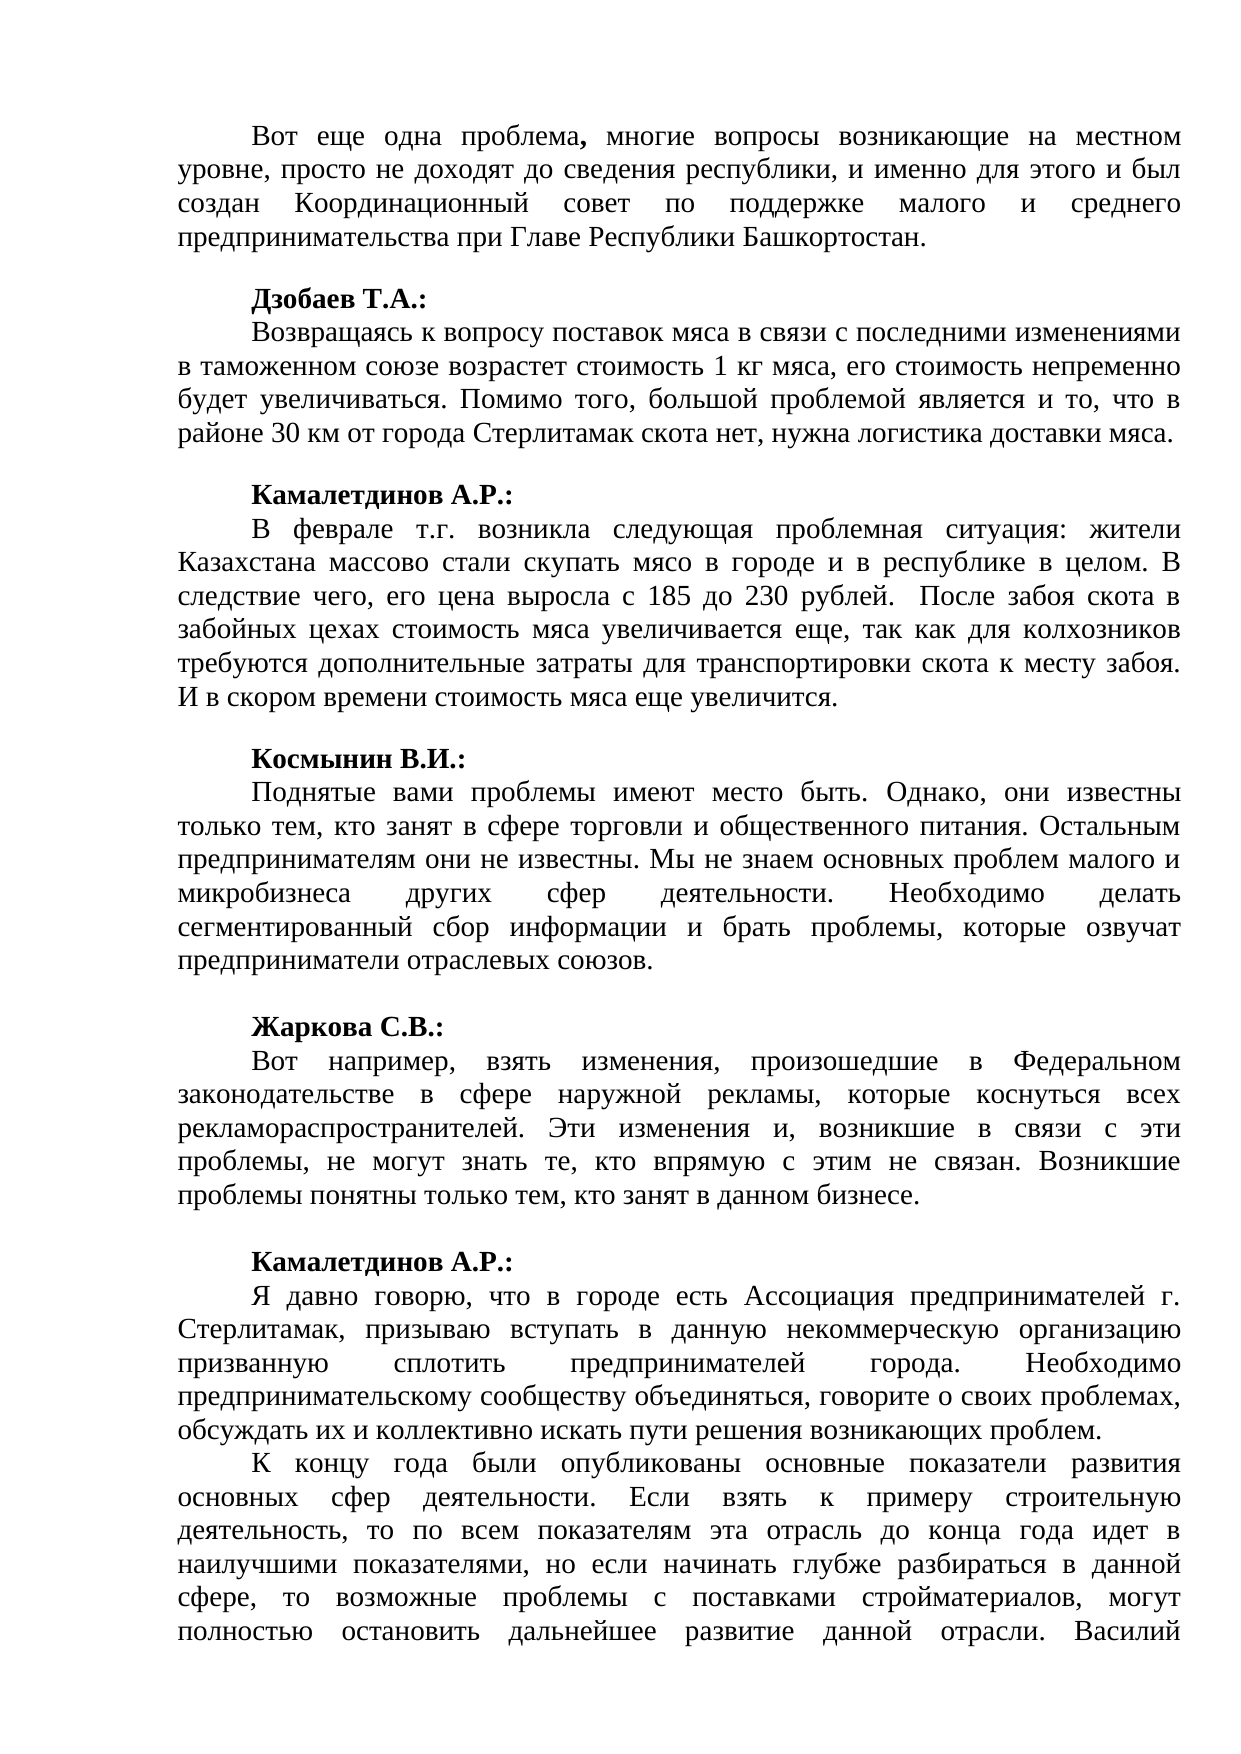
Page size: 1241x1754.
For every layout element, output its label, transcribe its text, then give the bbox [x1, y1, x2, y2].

text Космынин В.И.: [177, 741, 1182, 774]
text Возвращаясь к вопросу поставок мяса в связи с последними изменениями в таможенном союзе возрастет стоимость 1 кг мяса, его стоимость непременно будет увеличиваться. Помимо того, большой проблемой является и то, что в районе 30 км от города Стерлитамак скота нет, нужна логистика доставки мяса. [177, 314, 1182, 449]
text Камалетдинов А.Р.: [177, 477, 1182, 511]
text Поднятые вами проблемы имеют место быть. Однако, они известны только тем, кто занят в сфере торговли и общественного питания. Остальным предпринимателям они не известны. Мы не знаем основных проблем малого и микробизнеса других сфер деятельности. Необходимо делать сегментированный сбор информации и брать проблемы, которые озвучат предприниматели отраслевых союзов. [177, 774, 1182, 976]
text Дзобаев Т.А.: [177, 281, 1182, 314]
text Вот еще одна проблема, многие вопросы возникающие на местном уровне, просто не доходят до сведения республики, и именно для этого и был создан Координационный совет по поддержке малого и среднего предпринимательства при Главе Республики Башкортостан. [177, 118, 1182, 252]
text Я давно говорю, что в городе есть Ассоциация предпринимателей г. Стерлитамак, призываю вступать в данную некоммерческую организацию призванную сплотить предпринимателей города. Необходимо предпринимательскому сообществу объединяться, говорите о своих проблемах, обсуждать их и коллективно искать пути решения возникающих проблем. [177, 1278, 1182, 1445]
text Камалетдинов А.Р.: [177, 1244, 1182, 1278]
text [177, 1445, 1182, 1647]
text Жаркова С.В.: [177, 1009, 1182, 1043]
text Вот например, взять изменения, произошедшие в Федеральном законодательстве в сфере наружной рекламы, которые коснуться всех рекламораспространителей. Эти изменения и, возникшие в связи с эти проблемы, не могут знать те, кто впрямую с этим не связан. Возникшие проблемы понятны только тем, кто занят в данном бизнесе. [177, 1043, 1182, 1211]
text В феврале т.г. возникла следующая проблемная ситуация: жители Казахстана массово стали скупать мясо в городе и в республике в целом. В следствие чего, его цена выросла с 185 до 230 рублей. После забоя скота в забойных цехах стоимость мяса увеличивается еще, так как для колхозников требуются дополнительные затраты для транспортировки скота к месту забоя. И в скором времени стоимость мяса еще увеличится. [177, 511, 1182, 712]
